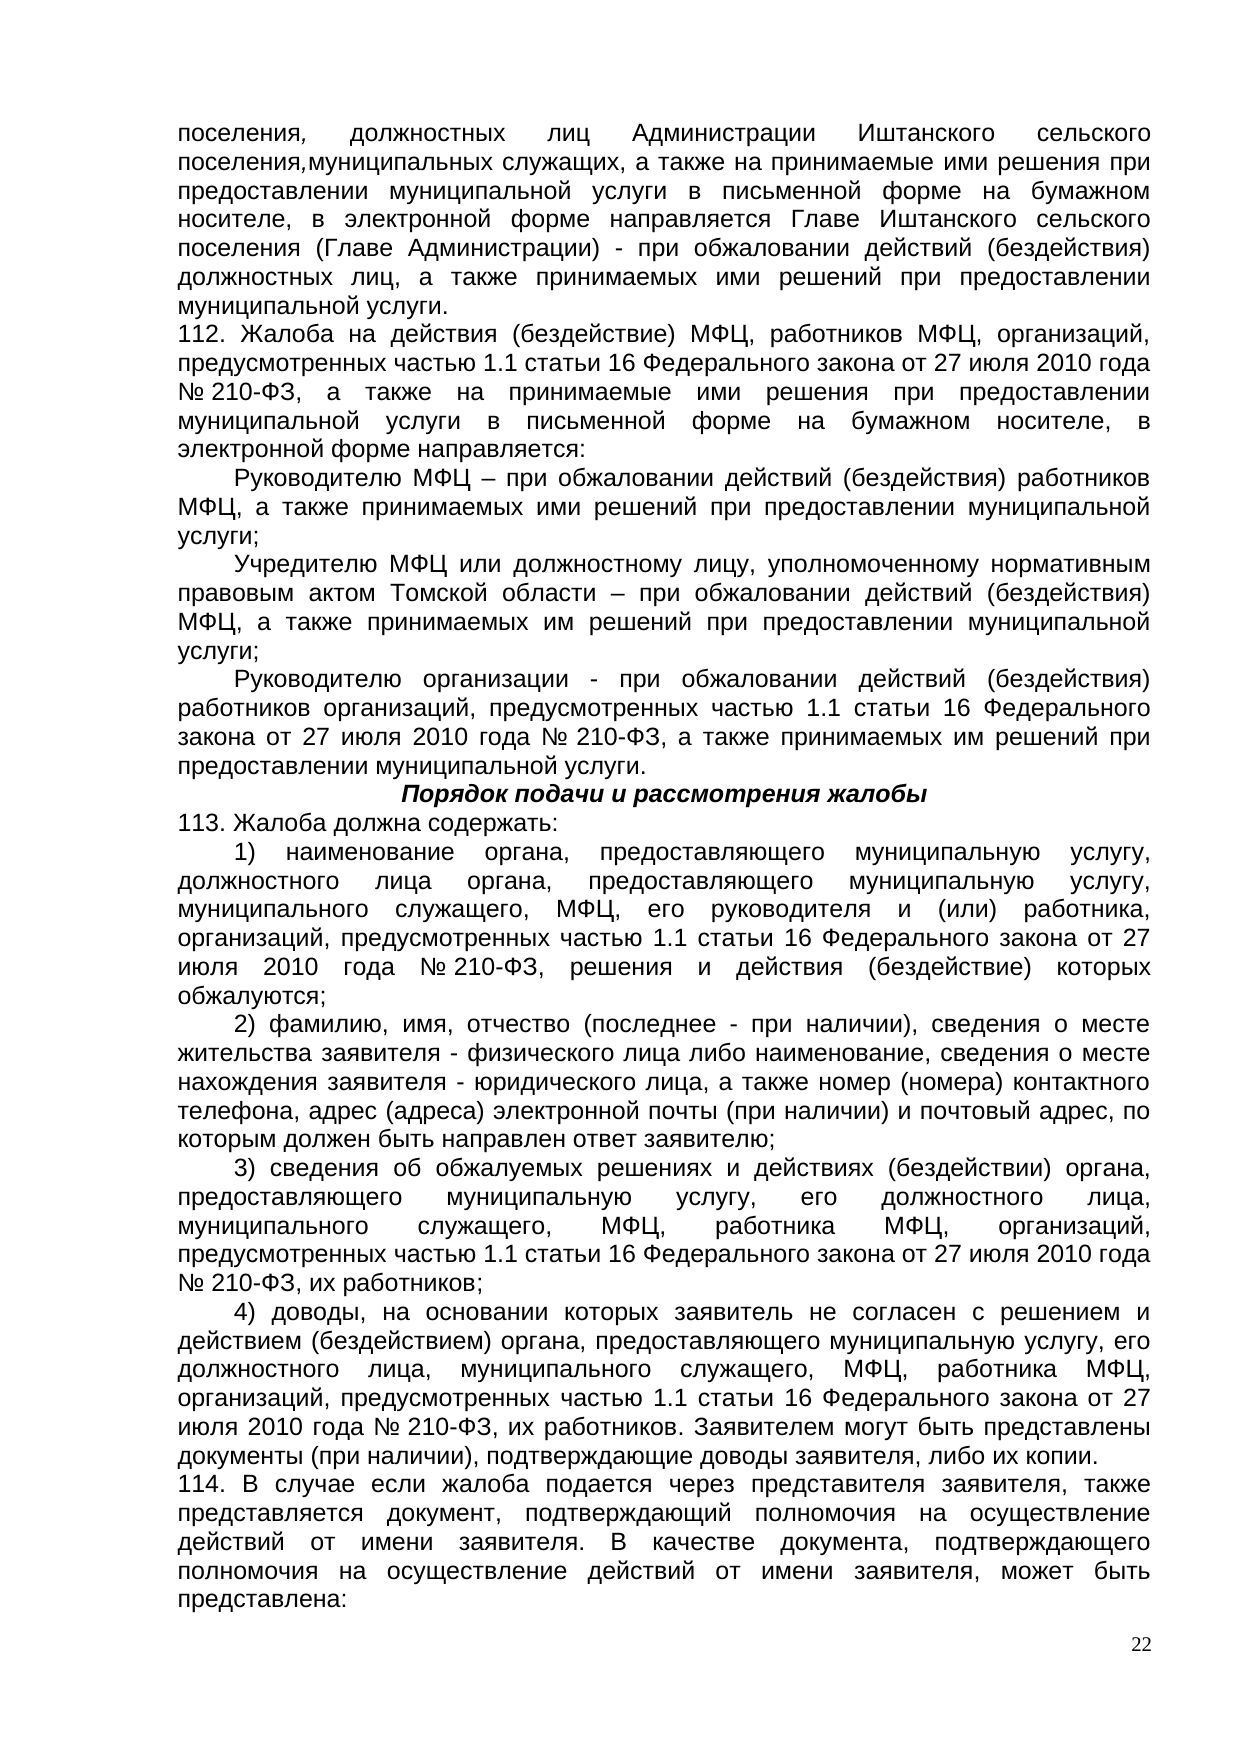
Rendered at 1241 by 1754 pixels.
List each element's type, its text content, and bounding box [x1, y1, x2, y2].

text 112. Жалоба на действия (бездействие) МФЦ, работников МФЦ, организаций, предусмотренных частью 1.1 статьи 16 Федерального закона от 27 июля 2010 года № 210-ФЗ, а также на принимаемые ими решения при предоставлении муниципальной услуги в письменной форме на бумажном носителе, в электронной форме направляется: [177, 319, 1152, 463]
text Порядок подачи и рассмотрения жалобы [177, 779, 1152, 808]
text Руководителю организации - при обжаловании действий (бездействия) работников организаций, предусмотренных частью 1.1 статьи 16 Федерального закона от 27 июля 2010 года № 210-ФЗ, а также принимаемых им решений при предоставлении муниципальной услуги. [177, 664, 1152, 779]
text 1) наименование органа, предоставляющего муниципальную услугу, должностного лица органа, предоставляющего муниципальную услугу, муниципального служащего, МФЦ, его руководителя и (или) работника, организаций, предусмотренных частью 1.1 статьи 16 Федерального закона от 27 июля 2010 года № 210-ФЗ, решения и действия (бездействие) которых обжалуются; [177, 837, 1152, 1009]
text 4) доводы, на основании которых заявитель не согласен с решением и действием (бездействием) органа, предоставляющего муниципальную услугу, его должностного лица, муниципального служащего, МФЦ, работника МФЦ, организаций, предусмотренных частью 1.1 статьи 16 Федерального закона от 27 июля 2010 года № 210-ФЗ, их работников. Заявителем могут быть представлены документы (при наличии), подтверждающие доводы заявителя, либо их копии. [177, 1297, 1152, 1469]
text 2) фамилию, имя, отчество (последнее - при наличии), сведения о месте жительства заявителя - физического лица либо наименование, сведения о месте нахождения заявителя - юридического лица, а также номер (номера) контактного телефона, адрес (адреса) электронной почты (при наличии) и почтовый адрес, по которым должен быть направлен ответ заявителю; [177, 1009, 1152, 1153]
text 113. Жалоба должна содержать: [177, 808, 1152, 837]
text Руководителю МФЦ – при обжаловании действий (бездействия) работников МФЦ, а также принимаемых ими решений при предоставлении муниципальной услуги; [177, 463, 1152, 549]
text 3) сведения об обжалуемых решениях и действиях (бездействии) органа, предоставляющего муниципальную услугу, его должностного лица, муниципального служащего, МФЦ, работника МФЦ, организаций, предусмотренных частью 1.1 статьи 16 Федерального закона от 27 июля 2010 года № 210-ФЗ, их работников; [177, 1153, 1152, 1297]
text 114. В случае если жалоба подается через представителя заявителя, также представляется документ, подтверждающий полномочия на осуществление действий от имени заявителя. В качестве документа, подтверждающего полномочия на осуществление действий от имени заявителя, может быть представлена: [177, 1469, 1152, 1613]
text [177, 118, 1152, 319]
text Учредителю МФЦ или должностному лицу, уполномоченному нормативным правовым актом Томской области – при обжаловании действий (бездействия) МФЦ, а также принимаемых им решений при предоставлении муниципальной услуги; [177, 549, 1152, 664]
